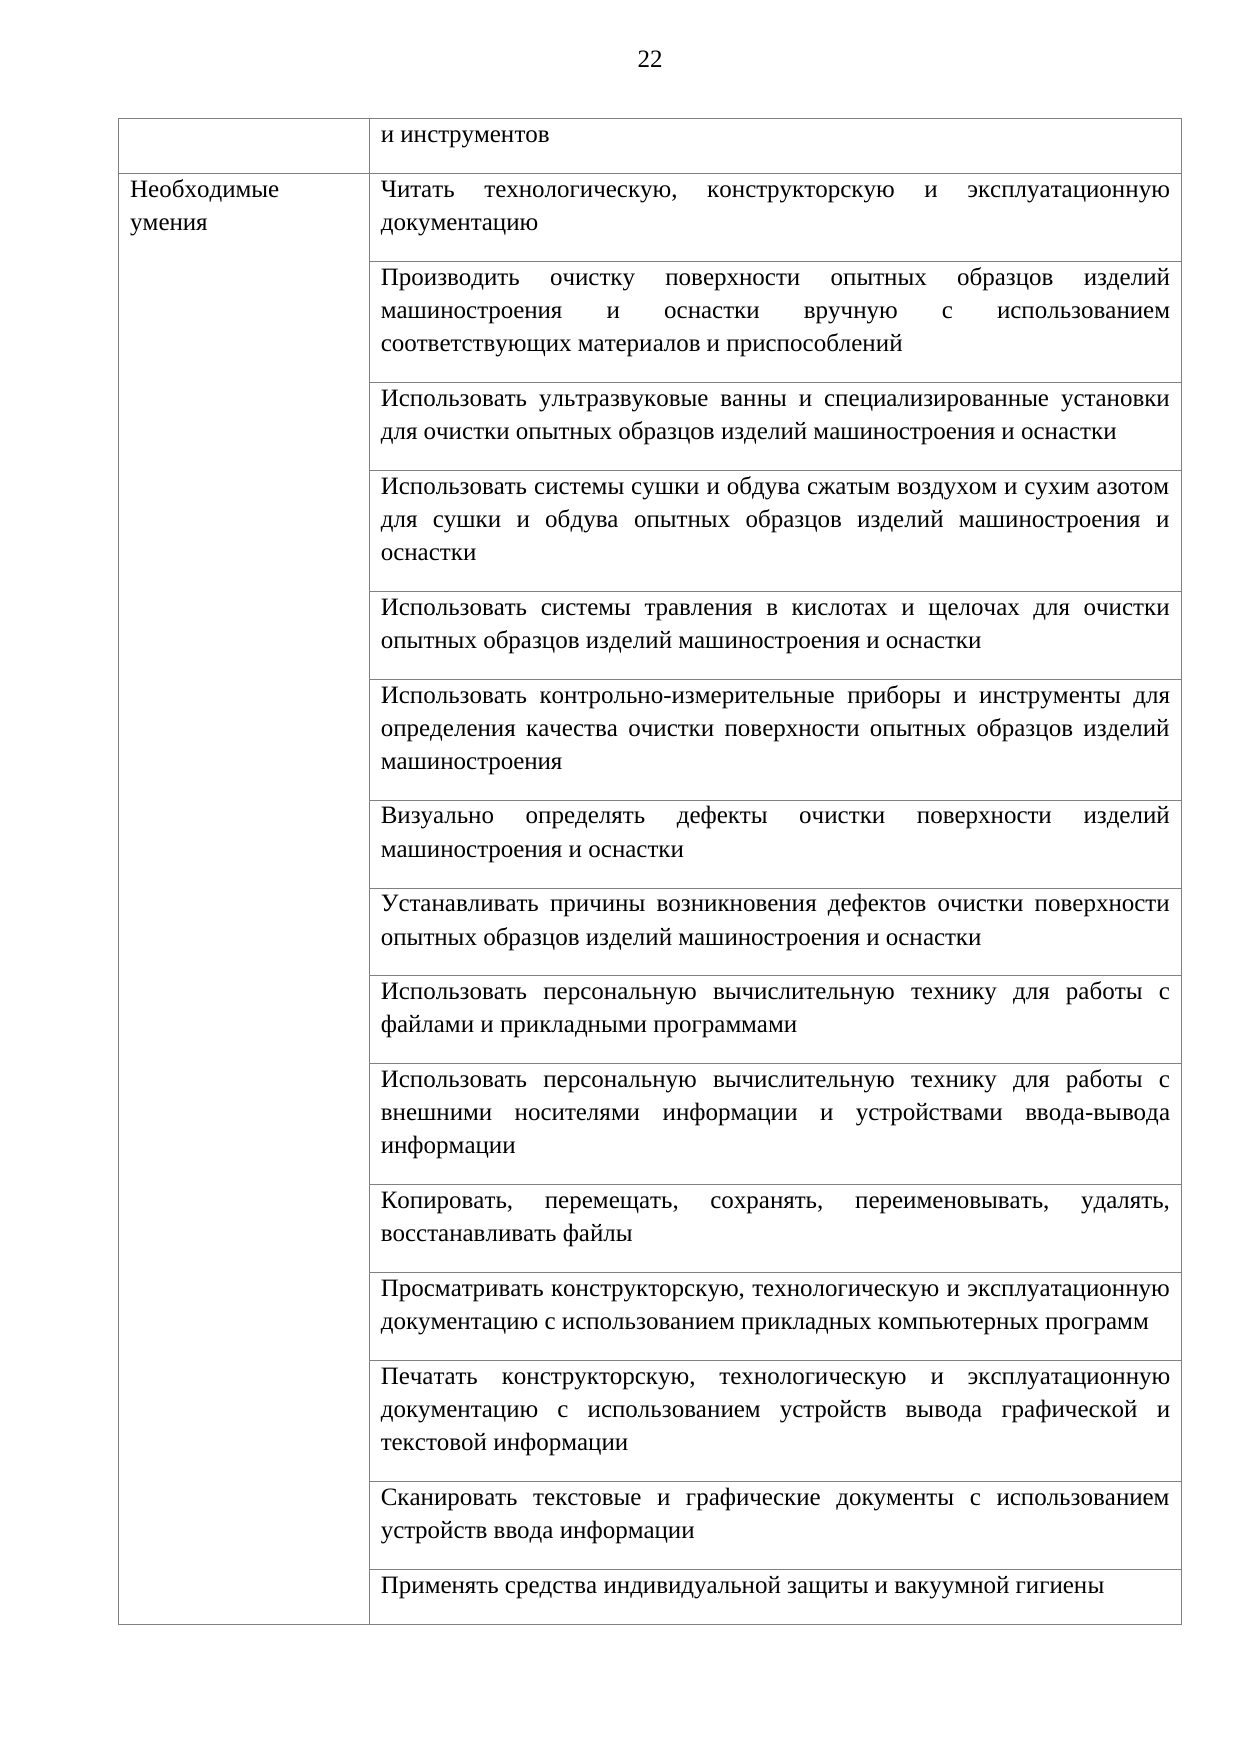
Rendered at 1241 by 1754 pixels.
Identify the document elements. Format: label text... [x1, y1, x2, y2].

table_cell Необходимые умения [119, 174, 369, 1624]
table_cell Визуально определять дефекты очистки поверхности изделий машиностроения и оснастки [370, 801, 1181, 887]
table_cell Использовать персональную вычислительную технику для работы с внешними носителями информации и устройствами ввода-вывода информации [370, 1064, 1181, 1184]
table_cell Читать технологическую, конструкторскую и эксплуатационную документацию [370, 174, 1181, 261]
table_cell Использовать ультразвуковые ванны и специализированные установки для очистки опытных образцов изделий машиностроения и оснастки [370, 383, 1181, 470]
table_cell Просматривать конструкторскую, технологическую и эксплуатационную документацию с использованием прикладных компьютерных программ [370, 1273, 1181, 1360]
table_cell Использовать персональную вычислительную технику для работы с файлами и прикладными программами [370, 976, 1181, 1063]
table_cell Использовать контрольно-измерительные приборы и инструменты для определения качества очистки поверхности опытных образцов изделий машиностроения [370, 680, 1181, 799]
table_cell Печатать конструкторскую, технологическую и эксплуатационную документацию с использованием устройств вывода графической и текстовой информации [370, 1361, 1181, 1481]
table_cell Сканировать текстовые и графические документы с использованием устройств ввода информации [370, 1482, 1181, 1569]
table_cell Устанавливать причины возникновения дефектов очистки поверхности опытных образцов изделий машиностроения и оснастки [370, 889, 1181, 975]
table_cell Использовать системы сушки и обдува сжатым воздухом и сухим азотом для сушки и обдува опытных образцов изделий машиностроения и оснастки [370, 471, 1181, 591]
table_cell Производить очистку поверхности опытных образцов изделий машиностроения и оснастки вручную с использованием соответствующих материалов и приспособлений [370, 262, 1181, 382]
table_cell Применять средства индивидуальной защиты и вакуумной гигиены [370, 1570, 1181, 1624]
table_cell Использовать системы травления в кислотах и щелочах для очистки опытных образцов изделий машиностроения и оснастки [370, 592, 1181, 679]
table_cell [370, 119, 1181, 173]
table_cell Копировать, перемещать, сохранять, переименовывать, удалять, восстанавливать файлы [370, 1185, 1181, 1272]
